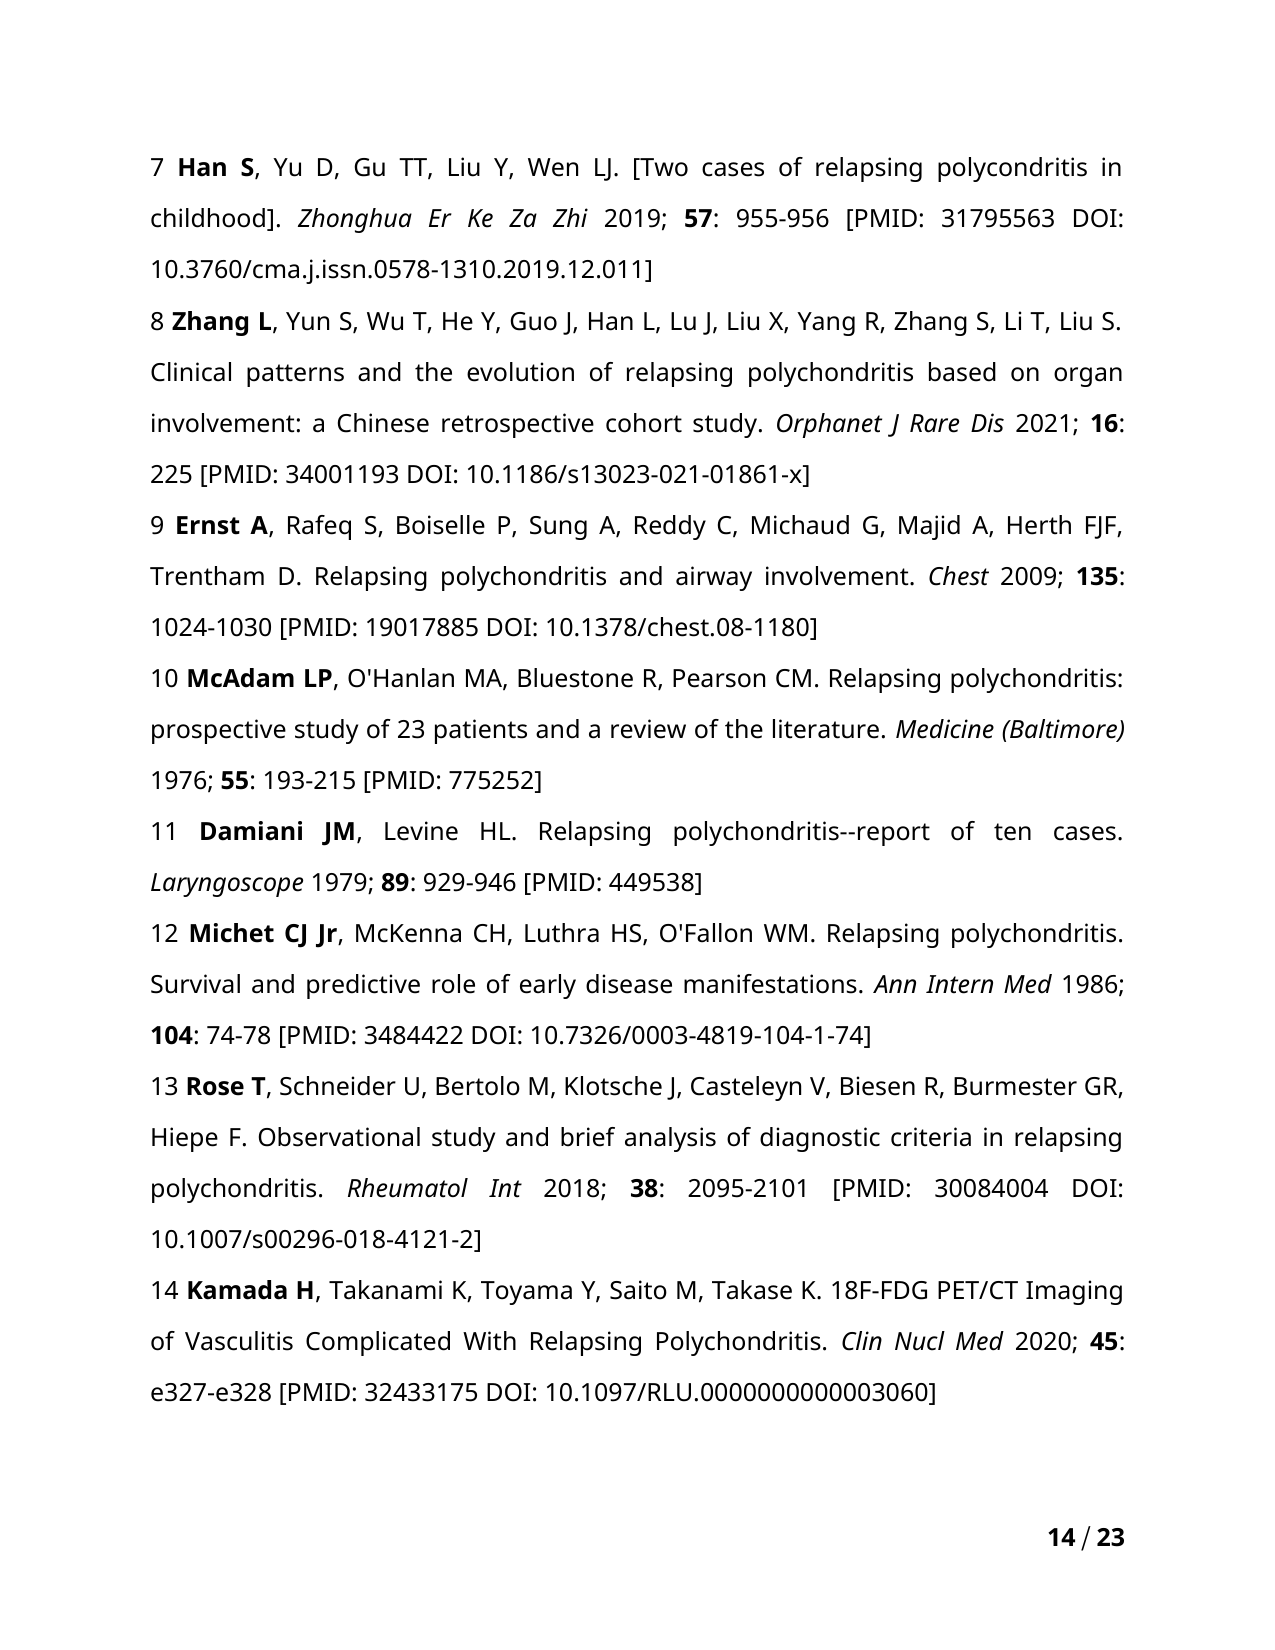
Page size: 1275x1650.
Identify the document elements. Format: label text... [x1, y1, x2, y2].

text 7 Han S, Yu D, Gu TT, Liu Y, Wen LJ. [Two cases of relapsing polycondritis in childhood]. Zhonghua Er Ke Za Zhi 2019; 57: 955-956 [PMID: 31795563 DOI: 10.3760/cma.j.issn.0578-1310.2019.12.011] [150, 150, 1125, 286]
text 13 Rose T, Schneider U, Bertolo M, Klotsche J, Casteleyn V, Biesen R, Burmester GR, Hiepe F. Observational study and brief analysis of diagnostic criteria in relapsing polychondritis. Rheumatol Int 2018; 38: 2095-2101 [PMID: 30084004 DOI: 10.1007/s00296-018-4121-2] [150, 1069, 1125, 1256]
text 8 Zhang L, Yun S, Wu T, He Y, Guo J, Han L, Lu J, Liu X, Yang R, Zhang S, Li T, Liu S. Clinical patterns and the evolution of relapsing polychondritis based on organ involvement: a Chinese retrospective cohort study. Orphanet J Rare Dis 2021; 16: 225 [PMID: 34001193 DOI: 10.1186/s13023-021-01861-x] [150, 303, 1125, 490]
text 14 Kamada H, Takanami K, Toyama Y, Saito M, Takase K. 18F-FDG PET/CT Imaging of Vasculitis Complicated With Relapsing Polychondritis. Clin Nucl Med 2020; 45: e327-e328 [PMID: 32433175 DOI: 10.1097/RLU.0000000000003060] [150, 1273, 1125, 1409]
text 11 Damiani JM, Levine HL. Relapsing polychondritis--report of ten cases. Laryngoscope 1979; 89: 929-946 [PMID: 449538] [150, 813, 1125, 899]
text 9 Ernst A, Rafeq S, Boiselle P, Sung A, Reddy C, Michaud G, Majid A, Herth FJF, Trentham D. Relapsing polychondritis and airway involvement. Chest 2009; 135: 1024-1030 [PMID: 19017885 DOI: 10.1378/chest.08-1180] [150, 507, 1125, 643]
text 12 Michet CJ Jr, McKenna CH, Luthra HS, O'Fallon WM. Relapsing polychondritis. Survival and predictive role of early disease manifestations. Ann Intern Med 1986; 104: 74-78 [PMID: 3484422 DOI: 10.7326/0003-4819-104-1-74] [150, 916, 1125, 1052]
text 10 McAdam LP, O'Hanlan MA, Bluestone R, Pearson CM. Relapsing polychondritis: prospective study of 23 patients and a review of the literature. Medicine (Baltimore) 1976; 55: 193-215 [PMID: 775252] [150, 660, 1125, 797]
